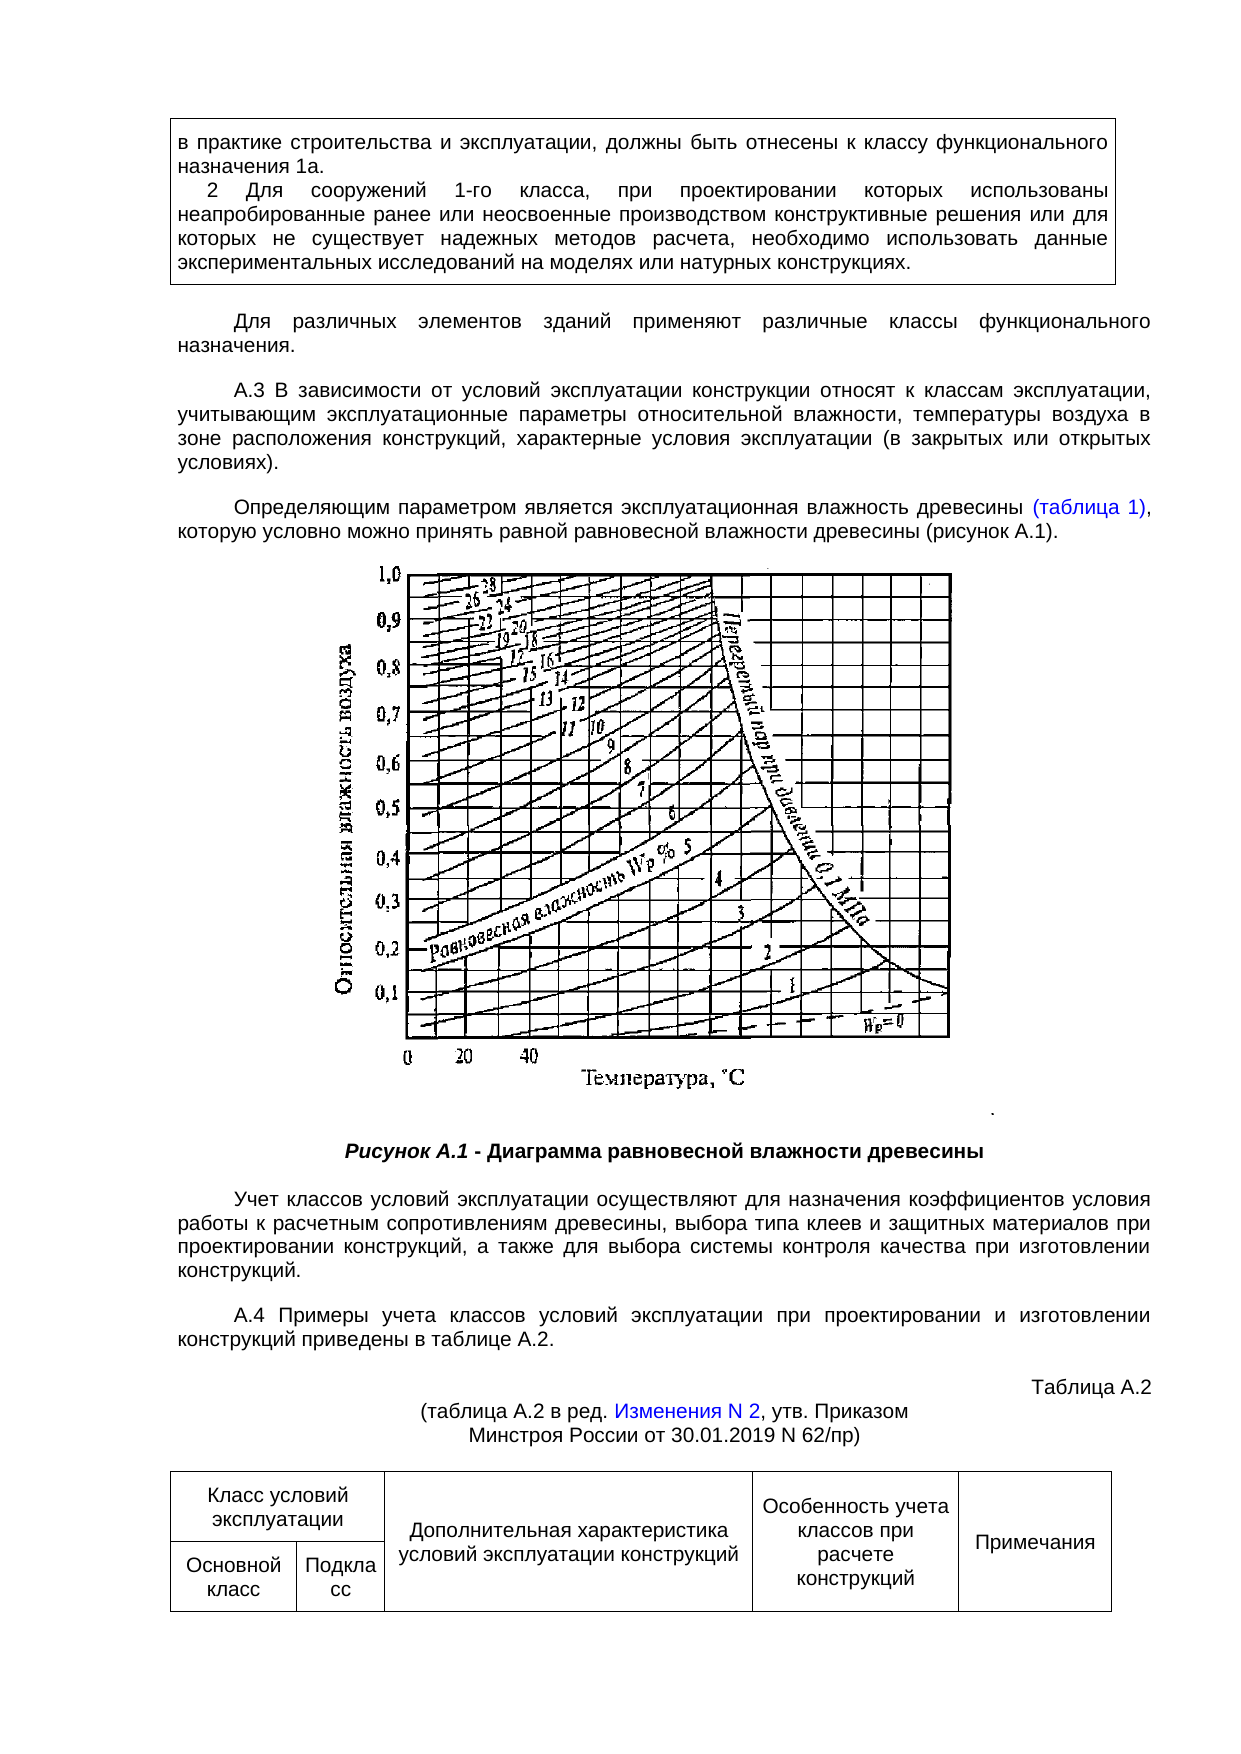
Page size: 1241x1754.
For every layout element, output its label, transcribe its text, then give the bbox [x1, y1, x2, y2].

text Определяющим параметром является эксплуатационная влажность древесины (таблица 1), которую условно можно принять равной равновесной влажности древесины (рисунок А.1). [177, 494, 1152, 542]
text А.3 В зависимости от условий эксплуатации конструкции относят к классам эксплуатации, учитывающим эксплуатационные параметры относительной влажности, температуры воздуха в зоне расположения конструкций, характерные условия эксплуатации (в закрытых или открытых условиях). [177, 378, 1152, 474]
table_cell Основной класс [171, 1542, 296, 1611]
text Рисунок А.1 - Диаграмма равновесной влажности древесины [177, 1138, 1152, 1162]
text Таблица А.2 [177, 1375, 1152, 1399]
table_header Примечания [959, 1472, 1111, 1611]
text Минстроя России от 30.01.2019 N 62/пр) [177, 1423, 1152, 1447]
text А.4 Примеры учета классов условий эксплуатации при проектировании и изготовлении конструкций приведены в таблице А.2. [177, 1303, 1152, 1351]
picture [335, 566, 994, 1115]
text (таблица А.2 в ред. Изменения N 2, утв. Приказом [177, 1399, 1152, 1423]
table_header Дополнительная характеристика условий эксплуатации конструкций [385, 1472, 752, 1611]
table_header Класс условий эксплуатации [171, 1472, 384, 1541]
table_cell Подкласс [297, 1542, 384, 1611]
text Учет классов условий эксплуатации осуществляют для назначения коэффициентов условия работы к расчетным сопротивлениям древесины, выбора типа клеев и защитных материалов при проектировании конструкций, а также для выбора системы контроля качества при изготовлении конструкций. [177, 1186, 1152, 1282]
text Для различных элементов зданий применяют различные классы функционального назначения. [177, 309, 1152, 357]
table_header Особенность учета классов при расчете конструкций [753, 1472, 958, 1611]
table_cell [171, 119, 1115, 284]
